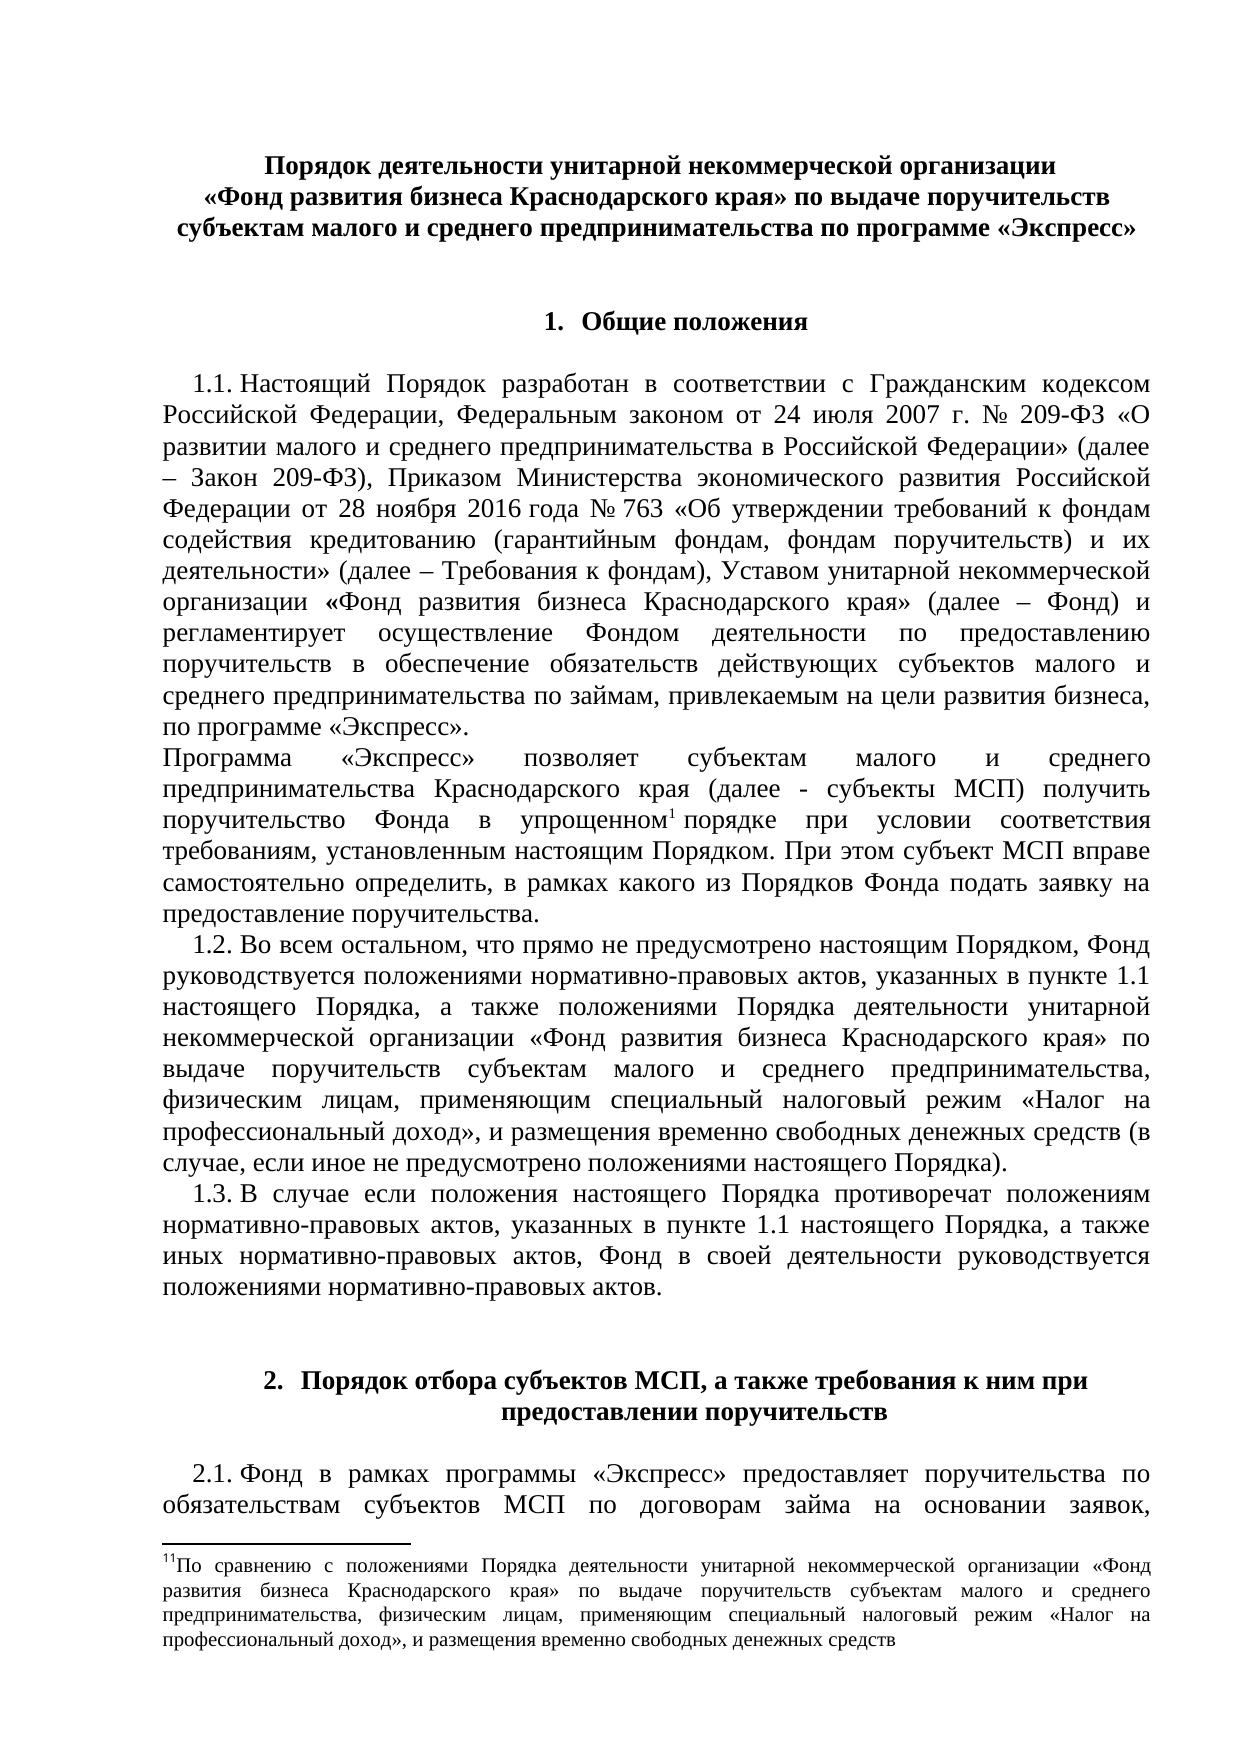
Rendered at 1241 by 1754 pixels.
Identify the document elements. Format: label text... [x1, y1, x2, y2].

list Порядок отбора субъектов МСП, а также требования к ним при предоставлении поручительств [200, 1364, 1152, 1426]
text Программа «Экспресс» позволяет субъектам малого и среднего предпринимательства Краснодарского края (далее - субъекты МСП) получить поручительство Фонда в упрощенном1порядке при условии соответствия требованиям, установленным настоящим Порядком. При этом субъект МСП вправе самостоятельно определить, в рамках какого из Порядков Фонда подать заявку на предоставление поручительства. [162, 741, 1152, 928]
list Общие положения [200, 305, 1152, 336]
text Порядок деятельности унитарной некоммерческой организации [162, 149, 1152, 180]
text «Фонд развития бизнеса Краснодарского края» по выдаче поручительств субъектам малого и среднего предпринимательства по программе «Экспресс» [162, 180, 1152, 243]
text 1.3. В случае если положения настоящего Порядка противоречат положениям нормативно-правовых актов, указанных в пункте 1.1 настоящего Порядка, а также иных нормативно-правовых актов, Фонд в своей деятельности руководствуется положениями нормативно-правовых актов. [162, 1177, 1152, 1302]
text 1.2. Во всем остальном, что прямо не предусмотрено настоящим Порядком, Фонд руководствуется положениями нормативно-правовых актов, указанных в пункте 1.1 настоящего Порядка, а также положениями Порядка деятельности унитарной некоммерческой организации «Фонд развития бизнеса Краснодарского края» по выдаче поручительств субъектам малого и среднего предпринимательства, физическим лицам, применяющим специальный налоговый режим «Налог на профессиональный доход», и размещения временно свободных денежных средств (в случае, если иное не предусмотрено положениями настоящего Порядка). [162, 928, 1152, 1177]
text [162, 1457, 1152, 1520]
text 1.1. Настоящий Порядок разработан в соответствии с Гражданским кодексом Российской Федерации, Федеральным законом от 24 июля 2007 г. № 209-ФЗ «О развитии малого и среднего предпринимательства в Российской Федерации» (далее – Закон 209-ФЗ), Приказом Министерства экономического развития Российской Федерации от 28 ноября 2016 года № 763 «Об утверждении требований к фондам содействия кредитованию (гарантийным фондам, фондам поручительств) и их деятельности» (далее – Требования к фондам), Уставом унитарной некоммерческой организации «Фонд развития бизнеса Краснодарского края» (далее – Фонд) и регламентирует осуществление Фондом деятельности по предоставлению поручительств в обеспечение обязательств действующих субъектов малого и среднего предпринимательства по займам, привлекаемым на цели развития бизнеса, по программе «Экспресс». [162, 367, 1152, 741]
